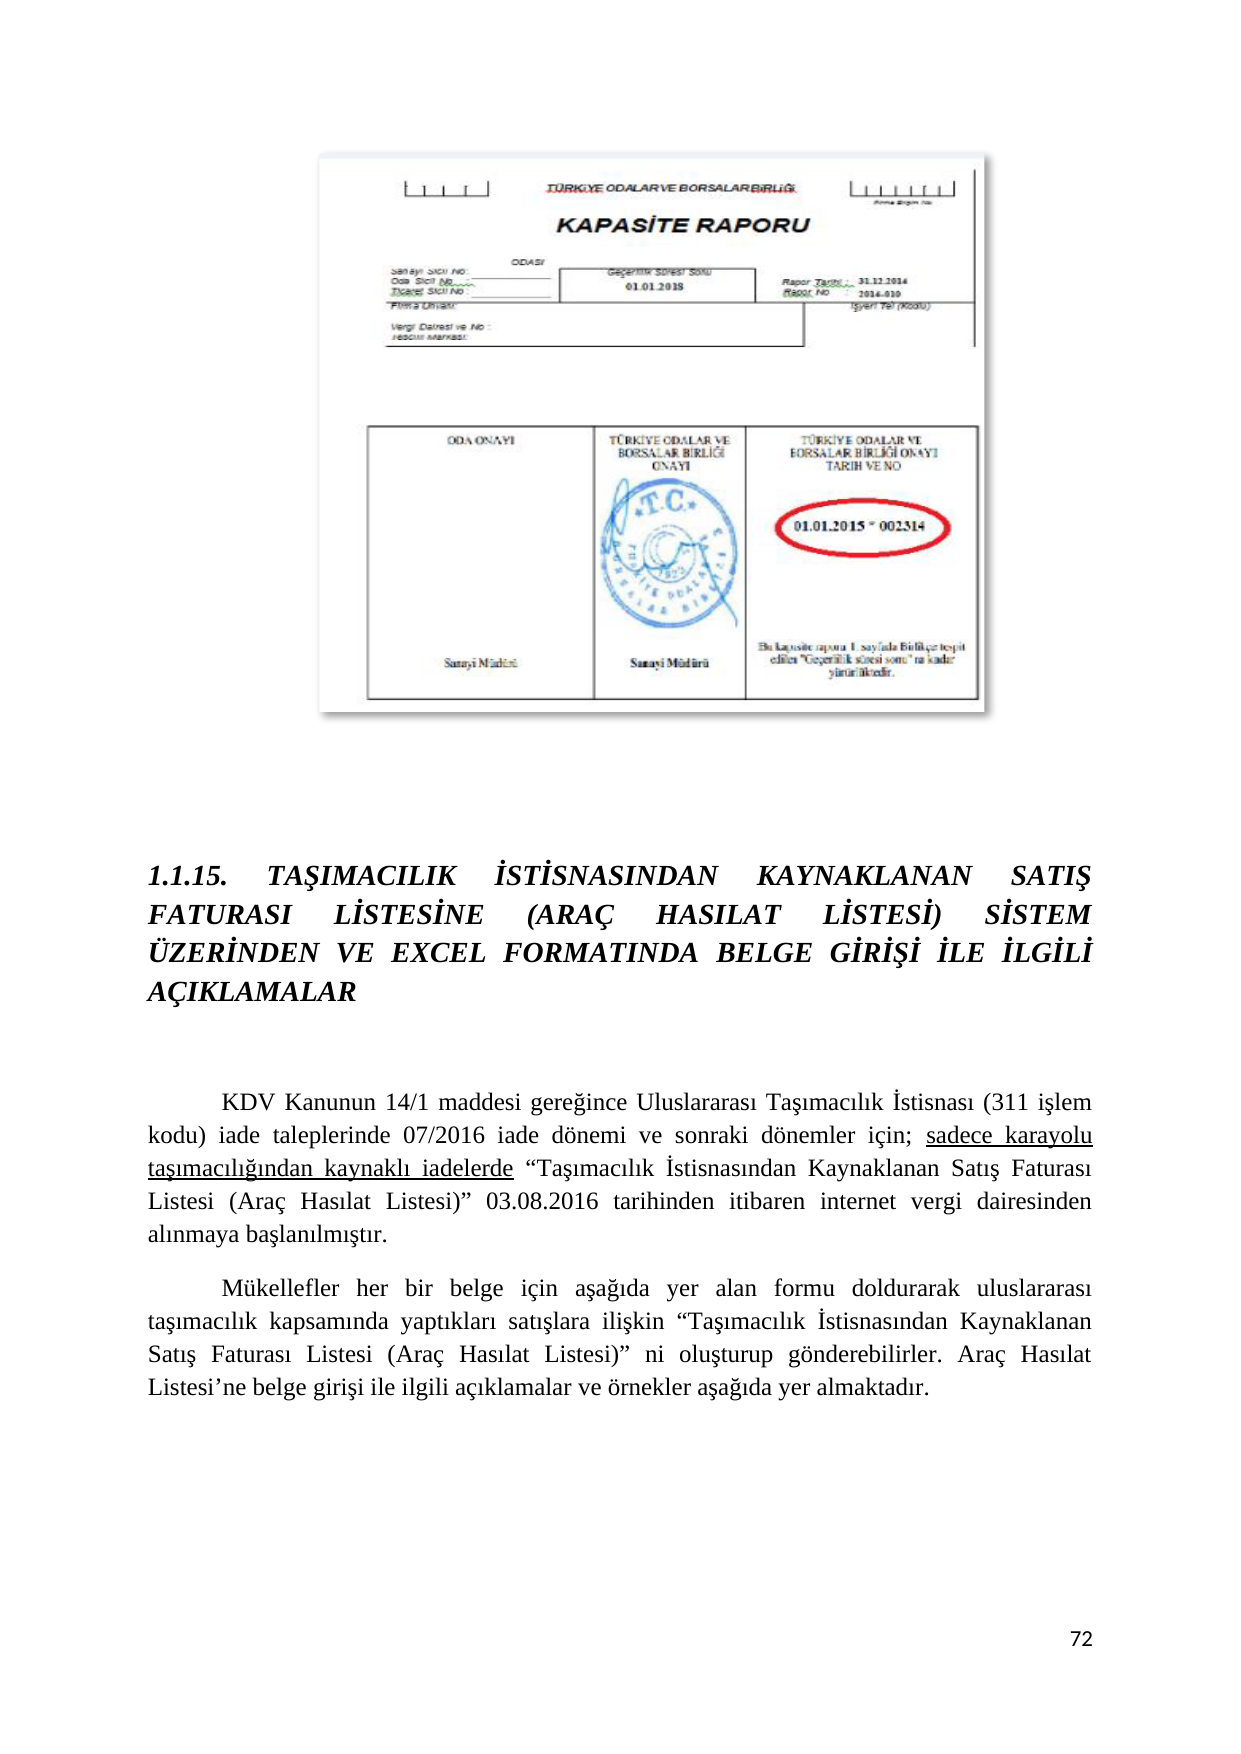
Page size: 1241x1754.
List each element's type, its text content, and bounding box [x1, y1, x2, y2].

text KDV Kanunun 14/1 maddesi gereğince Uluslararası Taşımacılık İstisnası (311 işlem kodu) iade taleplerinde 07/2016 iade dönemi ve sonraki dönemler için; sadece karayolu taşımacılığından kaynaklı iadelerde “Taşımacılık İstisnasından Kaynaklanan Satış Faturası Listesi (Araç Hasılat Listesi)” 03.08.2016 tarihinden itibaren internet vergi dairesinden alınmaya başlanılmıştır. [148, 1087, 1093, 1248]
text Mükellefler her bir belge için aşağıda yer alan formu doldurarak uluslararası taşımacılık kapsamında yaptıkları satışlara ilişkin “Taşımacılık İstisnasından Kaynaklanan Satış Faturası Listesi (Araç Hasılat Listesi)” ni oluşturup gönderebilirler. Araç Hasılat Listesi’ne belge girişi ile ilgili açıklamalar ve örnekler aşağıda yer almaktadır. [148, 1273, 1093, 1401]
text 1.1.15. TAŞIMACILIK İSTİSNASINDAN KAYNAKLANAN SATIŞ FATURASI LİSTESİNE (ARAÇ HASILAT LİSTESİ) SİSTEM ÜZERİNDEN VE EXCEL FORMATINDA BELGE GİRİŞİ İLE İLGİLİ AÇIKLAMALAR [148, 858, 1093, 1008]
